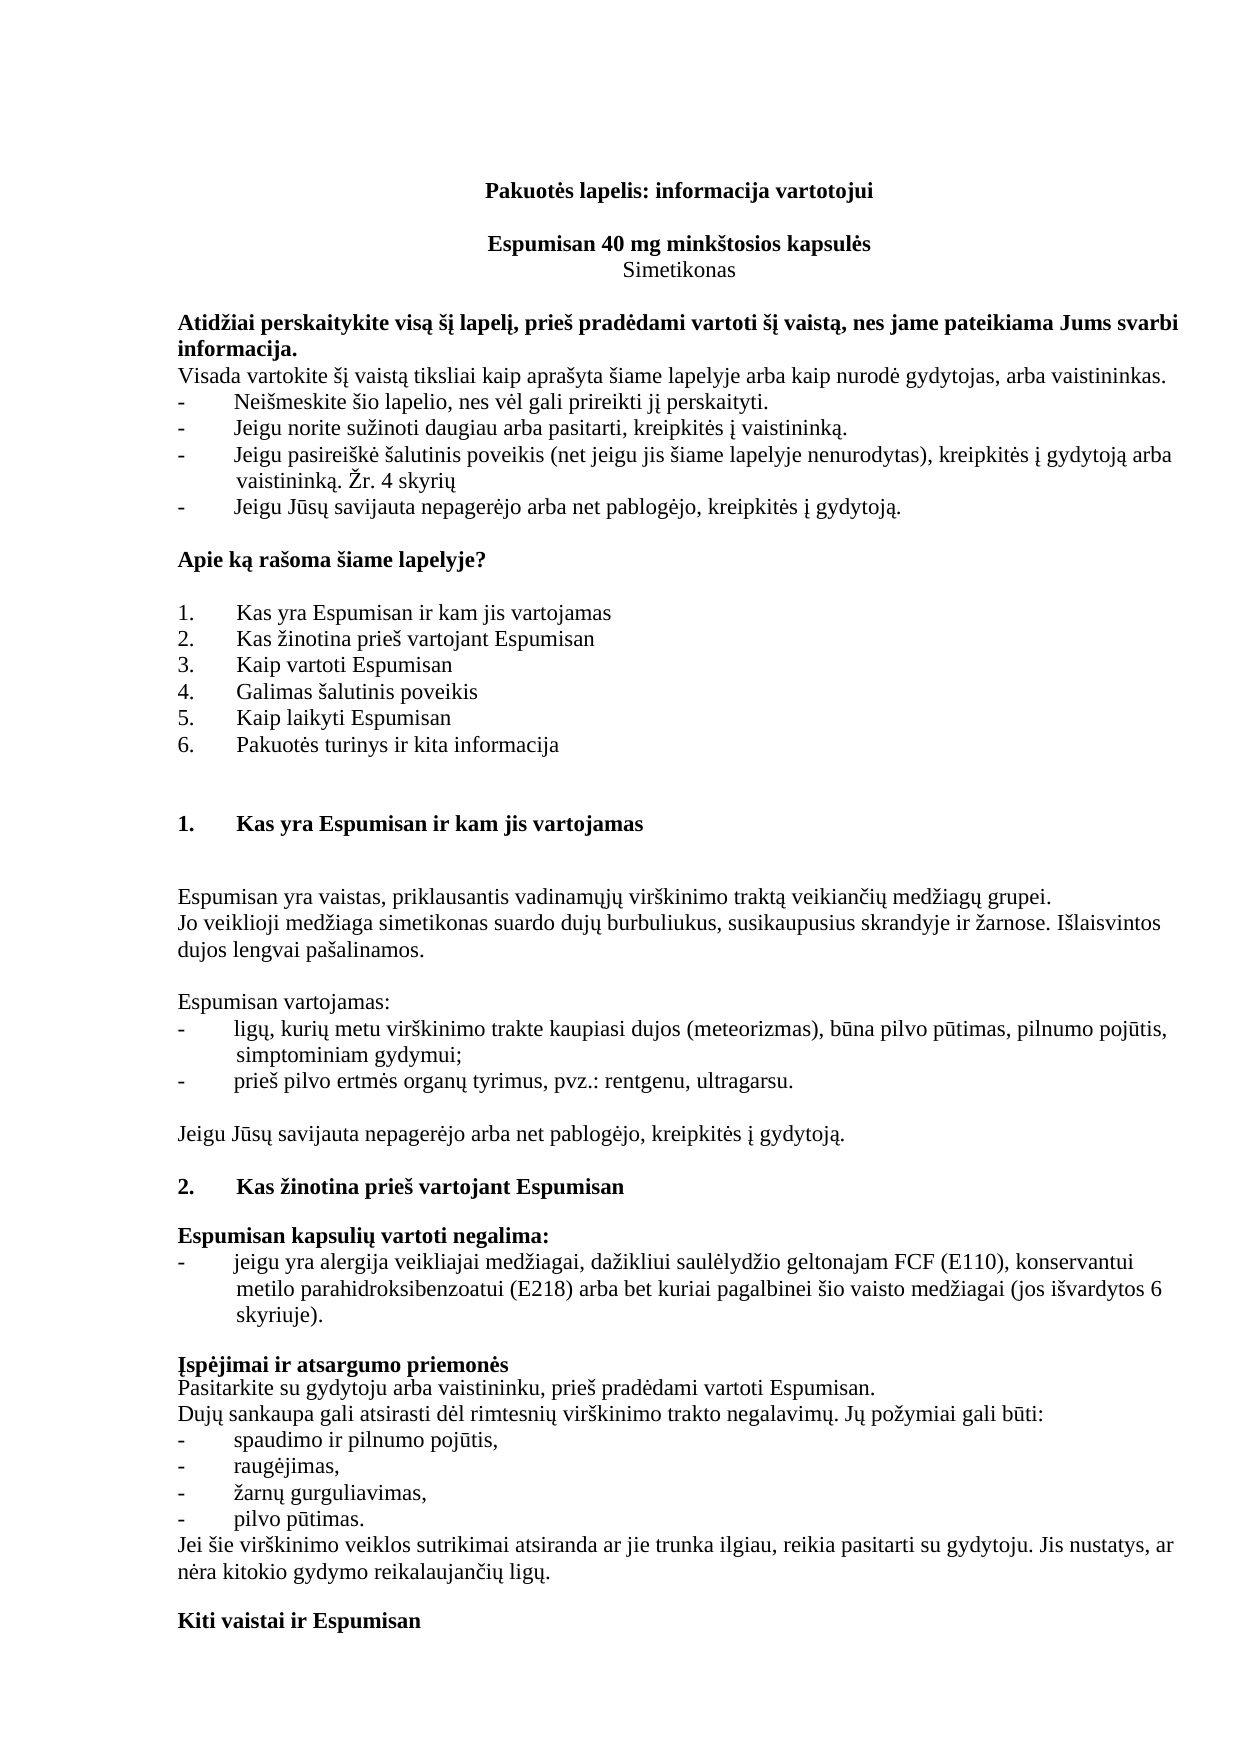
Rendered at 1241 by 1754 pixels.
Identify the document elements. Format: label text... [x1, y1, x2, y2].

text Simetikonas [177, 256, 1181, 283]
text 5. Kaip laikyti Espumisan [177, 704, 1181, 731]
text - Neišmeskite šio lapelio, nes vėl gali prireikti jį perskaityti. [177, 388, 1181, 414]
text 4. Galimas šalutinis poveikis [177, 678, 1181, 704]
list prieš pilvo ertmės organų tyrimus, pvz.: rentgenu, ultragarsu. [177, 1067, 1181, 1094]
text 1. Kas yra Espumisan ir kam jis vartojamas [177, 599, 1181, 625]
text 2. Kas žinotina prieš vartojant Espumisan [177, 1173, 1181, 1199]
text Espumisan 40 mg minkštosios kapsulės [177, 230, 1181, 256]
text - žarnų gurguliavimas, [177, 1479, 1181, 1505]
text Įspėjimai ir atsargumo priemonės [177, 1354, 1181, 1377]
text Kiti vaistai ir Espumisan [177, 1611, 1181, 1633]
text - Jeigu Jūsų savijauta nepagerėjo arba net pablogėjo, kreipkitės į gydytoją. [177, 493, 1181, 520]
text - Jeigu norite sužinoti daugiau arba pasitarti, kreipkitės į vaistininką. [177, 414, 1181, 441]
text Jeigu Jūsų savijauta nepagerėjo arba net pablogėjo, kreipkitės į gydytoją. [177, 1120, 1181, 1146]
text Pakuotės lapelis: informacija vartotojui [177, 177, 1181, 203]
text Espumisan yra vaistas, priklausantis vadinamųjų virškinimo traktą veikiančių medžiagų grupei. [177, 883, 1181, 909]
text 2. Kas žinotina prieš vartojant Espumisan [177, 625, 1181, 652]
text Jei šie virškinimo veiklos sutrikimai atsiranda ar jie trunka ilgiau, reikia pasitarti su gydytoju. Jis nustatys, ar nėra kitokio gydymo reikalaujančių ligų. [177, 1531, 1181, 1584]
text Atidžiai perskaitykite visą šį lapelį, prieš pradėdami vartoti šį vaistą, nes jame pateikiama Jums svarbi informacija. [177, 309, 1181, 362]
text - Jeigu pasireiškė šalutinis poveikis (net jeigu jis šiame lapelyje nenurodytas), kreipkitės į gydytoją arba vaistininką. Žr. 4 skyrių [177, 441, 1181, 493]
text Espumisan kapsulių vartoti negalima: [177, 1226, 1181, 1248]
text Espumisan vartojamas: [177, 988, 1181, 1015]
text 3. Kaip vartoti Espumisan [177, 652, 1181, 678]
text Dujų sankaupa gali atsirasti dėl rimtesnių virškinimo trakto negalavimų. Jų požymiai gali būti: [177, 1400, 1181, 1426]
text - pilvo pūtimas. [177, 1505, 1181, 1531]
text 1. Kas yra Espumisan ir kam jis vartojamas [177, 810, 1181, 836]
text Apie ką rašoma šiame lapelyje? [177, 546, 1181, 572]
list ligų, kurių metu virškinimo trakte kaupiasi dujos (meteorizmas), būna pilvo pūtimas, pilnumo pojūtis, simptominiam gydymui; [177, 1015, 1181, 1067]
text - spaudimo ir pilnumo pojūtis, [177, 1426, 1181, 1452]
text Jo veiklioji medžiaga simetikonas suardo dujų burbuliukus, susikaupusius skrandyje ir žarnose. Išlaisvintos dujos lengvai pašalinamos. [177, 909, 1181, 962]
text Pasitarkite su gydytoju arba vaistininku, prieš pradėdami vartoti Espumisan. [177, 1377, 1181, 1400]
text - jeigu yra alergija veikliajai medžiagai, dažikliui saulėlydžio geltonajam FCF (E110), konservantui metilo parahidroksibenzoatui (E218) arba bet kuriai pagalbinei šio vaisto medžiagai (jos išvardytos 6 skyriuje). [177, 1248, 1181, 1327]
text Visada vartokite šį vaistą tiksliai kaip aprašyta šiame lapelyje arba kaip nurodė gydytojas, arba vaistininkas. [177, 362, 1181, 388]
text - raugėjimas, [177, 1452, 1181, 1479]
text 6. Pakuotės turinys ir kita informacija [177, 731, 1181, 757]
